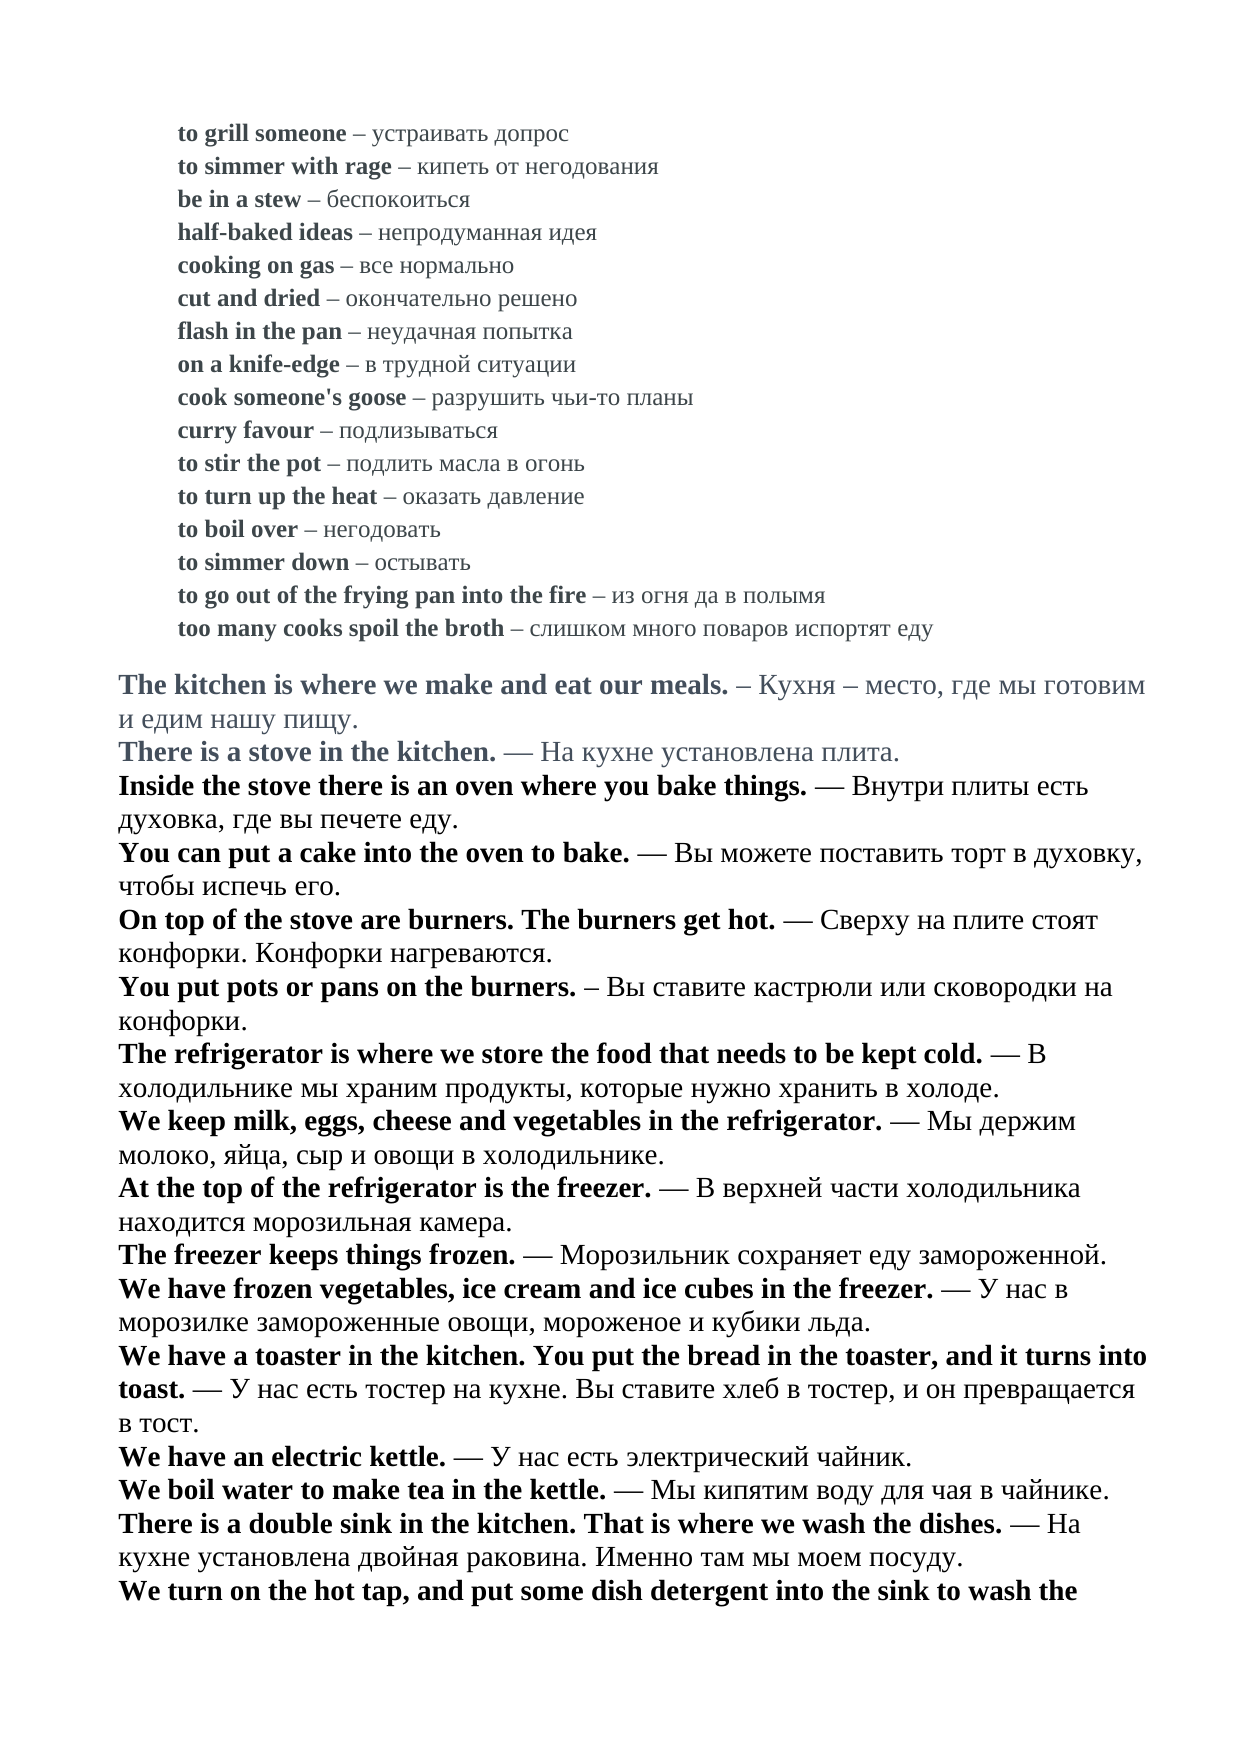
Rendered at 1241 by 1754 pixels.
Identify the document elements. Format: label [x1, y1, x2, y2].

text [177, 118, 1152, 642]
text [118, 667, 1152, 1606]
